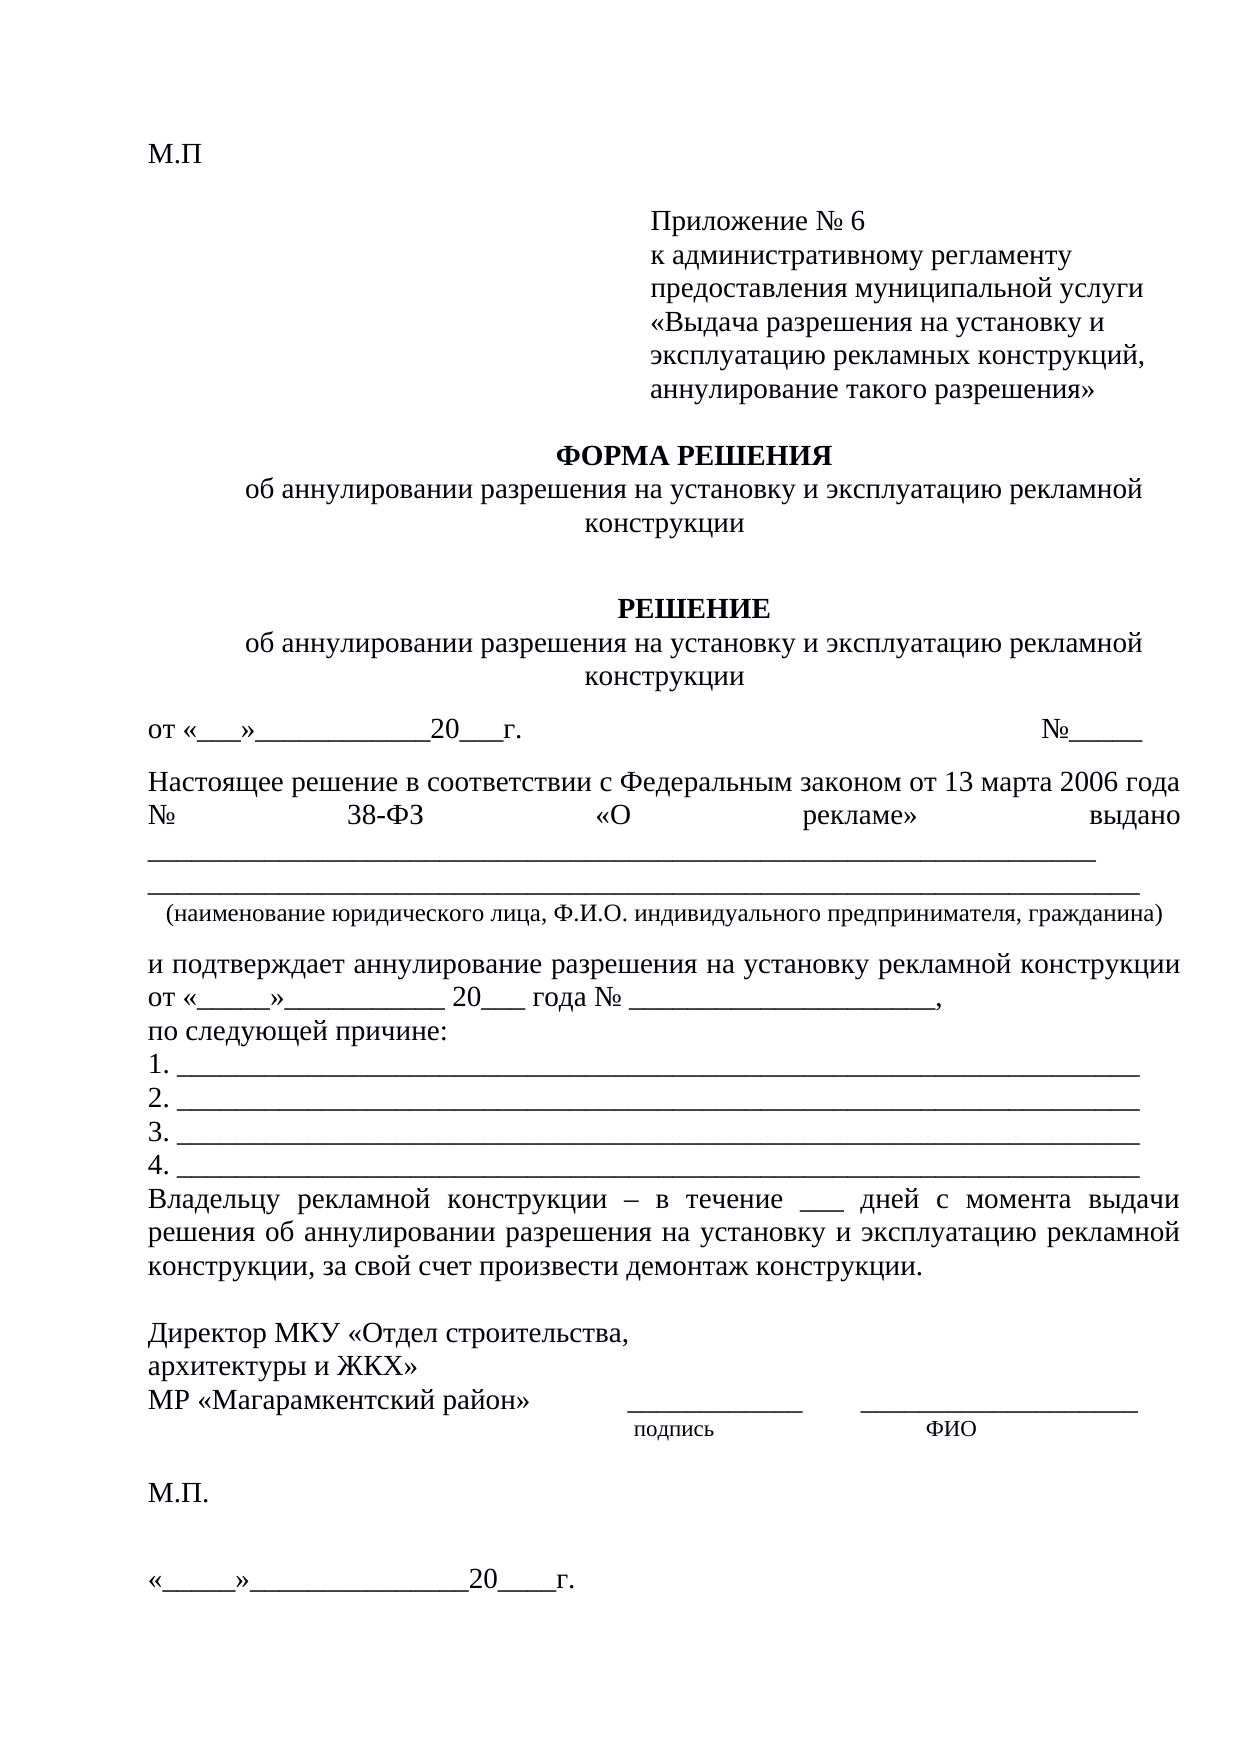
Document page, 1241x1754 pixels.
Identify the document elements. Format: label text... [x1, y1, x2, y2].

text предоставления муниципальной услуги «Выдача разрешения на установку и эксплуатацию рекламных конструкций, аннулирование такого разрешения» [650, 270, 1181, 404]
text (наименование юридического лица, Ф.И.О. индивидуального предпринимателя, гражданина) [148, 898, 1181, 927]
text 4. __________________________________________________________________ [148, 1147, 1181, 1181]
text об аннулировании разрешения на установку и эксплуатацию рекламной конструкции [148, 625, 1181, 692]
text ____________________________________________________________________ [148, 864, 1181, 898]
text МР «Магарамкентский район» ____________ ___________________ [148, 1382, 1181, 1416]
text 2. __________________________________________________________________ [148, 1080, 1181, 1114]
text Владельцу рекламной конструкции – в течение ___ дней с момента выдачи решения об аннулировании разрешения на установку и эксплуатацию рекламной конструкции, за свой счет произвести демонтаж конструкции. [148, 1181, 1181, 1281]
text и подтверждает аннулирование разрешения на установку рекламной конструкции от «_____»___________ 20___ года № _____________________, [148, 946, 1181, 1013]
text 3. __________________________________________________________________ [148, 1114, 1181, 1147]
text М.П. [148, 1475, 1181, 1509]
text ФОРМА РЕШЕНИЯ [148, 438, 1181, 472]
text 1. __________________________________________________________________ [148, 1047, 1181, 1080]
text Настоящее решение в соответствии с Федеральным законом от 13 марта 2006 года № 38-ФЗ «О рекламе» выдано _________________________________________________________________ [148, 764, 1181, 864]
text М.П [148, 136, 1181, 170]
text Приложение № 6 [650, 203, 1181, 237]
text РЕШЕНИЕ [148, 591, 1181, 625]
text от «___»____________20___г. №_____ [148, 711, 1181, 745]
text об аннулировании разрешения на установку и эксплуатацию рекламной конструкции [148, 472, 1181, 539]
text архитектуры и ЖКХ» [148, 1348, 1181, 1382]
text «_____»_______________20____г. [148, 1562, 1181, 1595]
text подпись ФИО [148, 1416, 1181, 1442]
text Директор МКУ «Отдел строительства, [148, 1315, 1181, 1348]
text по следующей причине: [148, 1013, 1181, 1047]
text к административному регламенту [650, 237, 1181, 270]
